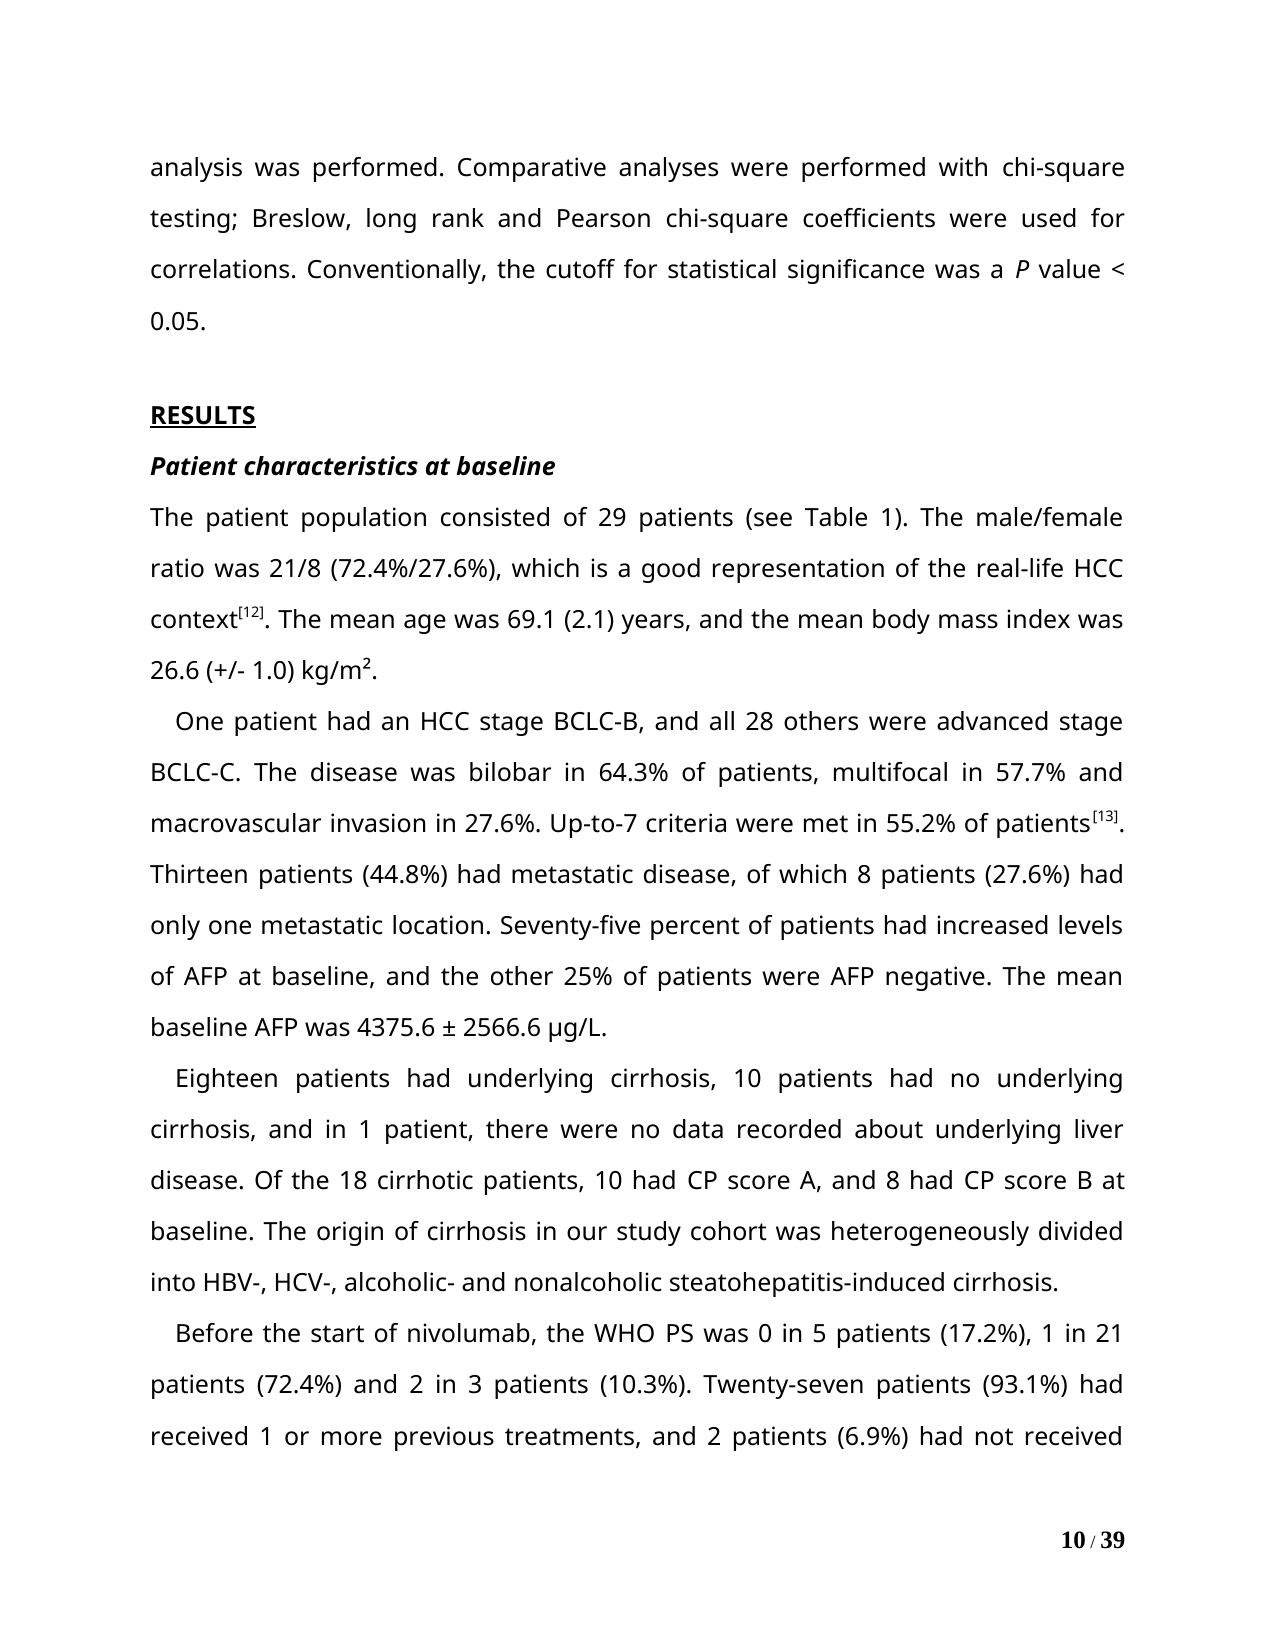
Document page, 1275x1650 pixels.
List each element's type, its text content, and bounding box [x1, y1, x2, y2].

text Patient characteristics at baseline [150, 448, 1125, 482]
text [150, 1316, 1125, 1452]
text RESULTS [150, 397, 1125, 431]
text Eighteen patients had underlying cirrhosis, 10 patients had no underlying cirrhosis, and in 1 patient, there were no data recorded about underlying liver disease. Of the 18 cirrhotic patients, 10 had CP score A, and 8 had CP score B at baseline. The origin of cirrhosis in our study cohort was heterogeneously divided into HBV-, HCV-, alcoholic- and nonalcoholic steatohepatitis-induced cirrhosis. [150, 1061, 1125, 1299]
text One patient had an HCC stage BCLC-B, and all 28 others were advanced stage BCLC-C. The disease was bilobar in 64.3% of patients, multifocal in 57.7% and macrovascular invasion in 27.6%. Up-to-7 criteria were met in 55.2% of patients[13]. Thirteen patients (44.8%) had metastatic disease, of which 8 patients (27.6%) had only one metastatic location. Seventy-five percent of patients had increased levels of AFP at baseline, and the other 25% of patients were AFP negative. The mean baseline AFP was 4375.6 ± 2566.6 µg/L. [150, 703, 1125, 1044]
text The patient population consisted of 29 patients (see Table 1). The male/female ratio was 21/8 (72.4%/27.6%), which is a good representation of the real-life HCC context[12]. The mean age was 69.1 (2.1) years, and the mean body mass index was 26.6 (+/- 1.0) kg/m². [150, 499, 1125, 687]
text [150, 150, 1125, 337]
